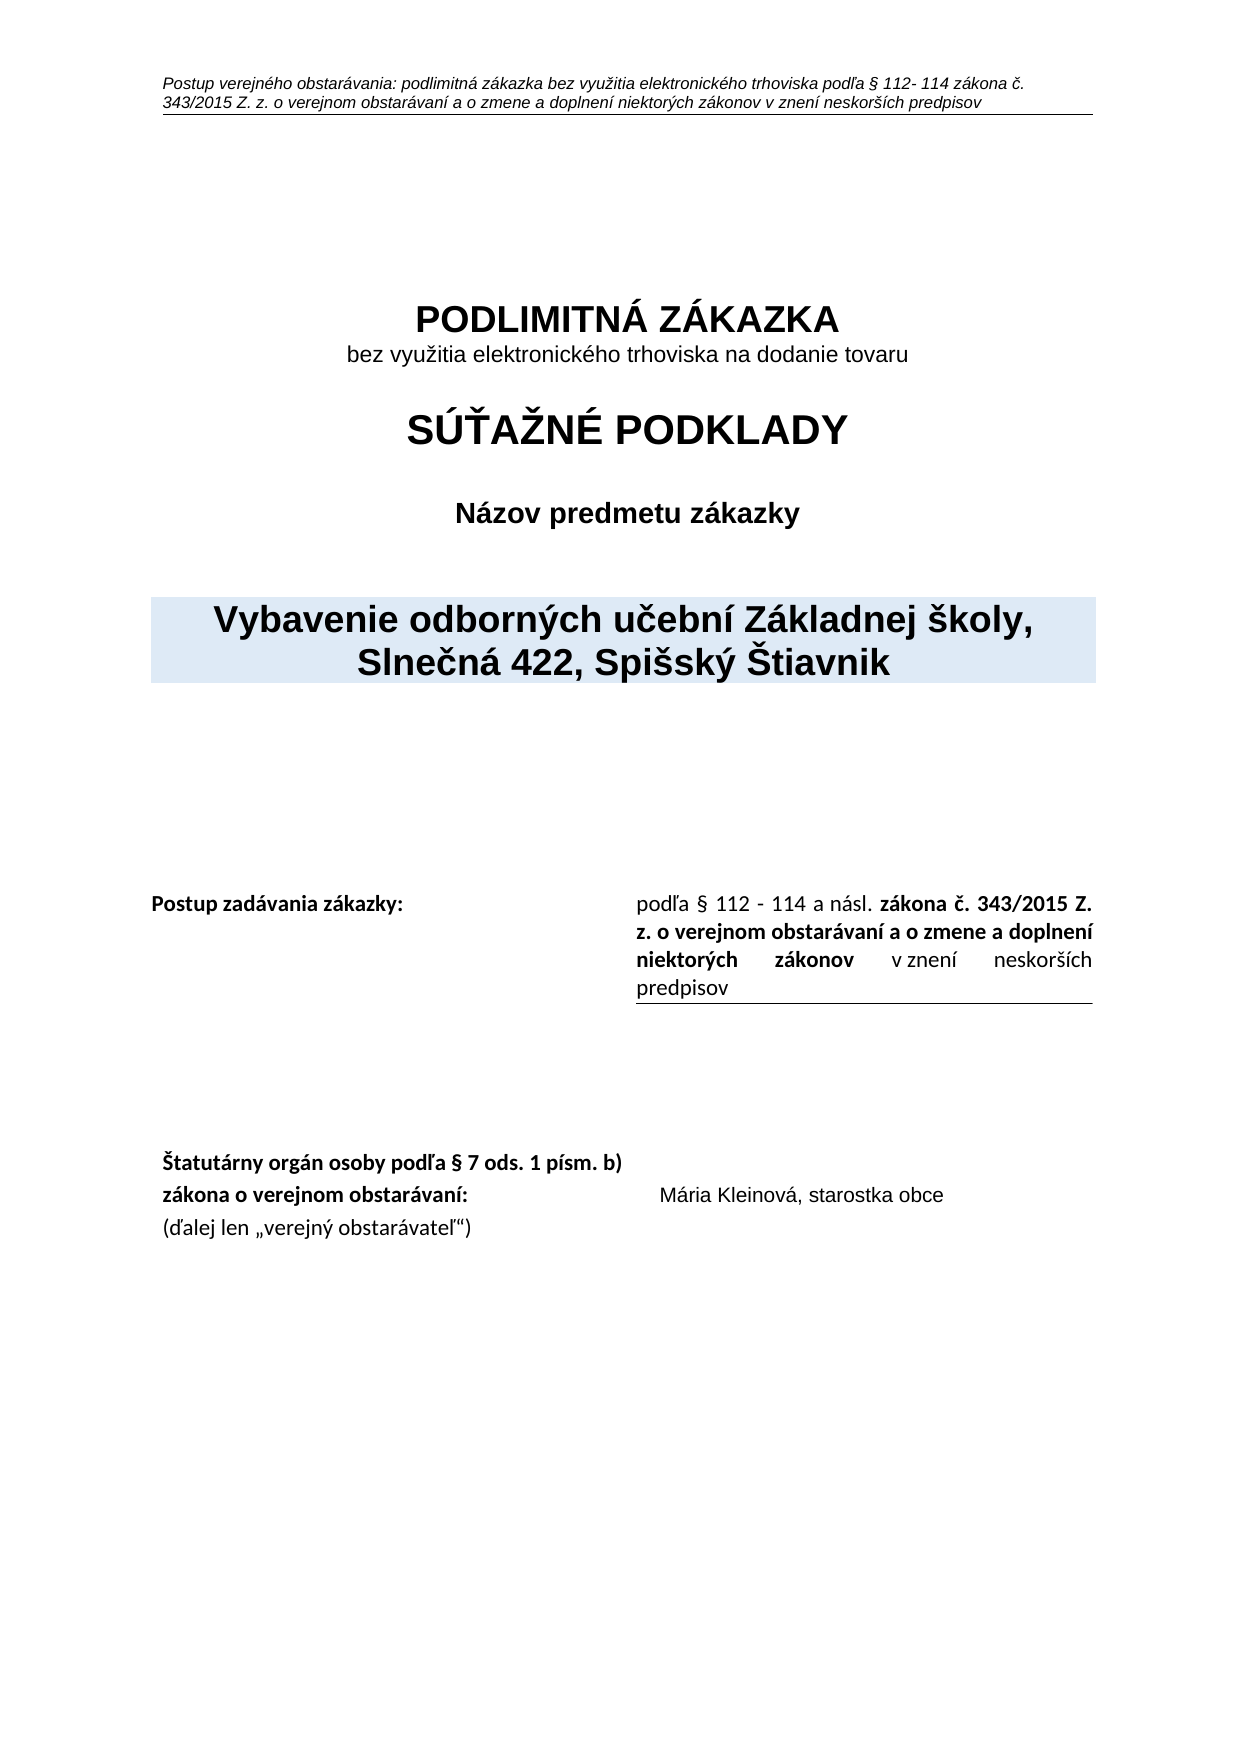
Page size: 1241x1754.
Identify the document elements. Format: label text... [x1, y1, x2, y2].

text Názov predmetu zákazky [162, 496, 1093, 530]
text zákona o verejnom obstarávaní: Mária Kleinová, starostka obce [162, 1180, 1093, 1208]
text PODLIMITNÁ zákazka [162, 297, 1093, 341]
text Súťažné podklady [162, 405, 1093, 453]
table_header Postup zadávania zákazky: [140, 889, 625, 1004]
text (ďalej len „verejný obstarávateľ“) [162, 1213, 1093, 1241]
table_header podľa § 112 - 114 a násl. zákona č. 343/2015 Z. z. o verejnom obstarávaní a o zmene a doplnení niektorých zákonov v znení neskorších predpisov [625, 889, 1104, 1004]
table_header Vybavenie odborných učební Základnej školy, Slnečná 422, Spišský Štiavnik [151, 597, 1096, 683]
text Štatutárny orgán osoby podľa § 7 ods. 1 písm. b) [162, 1148, 1093, 1176]
text bez využitia elektronického trhoviska na dodanie tovaru [162, 341, 1093, 367]
